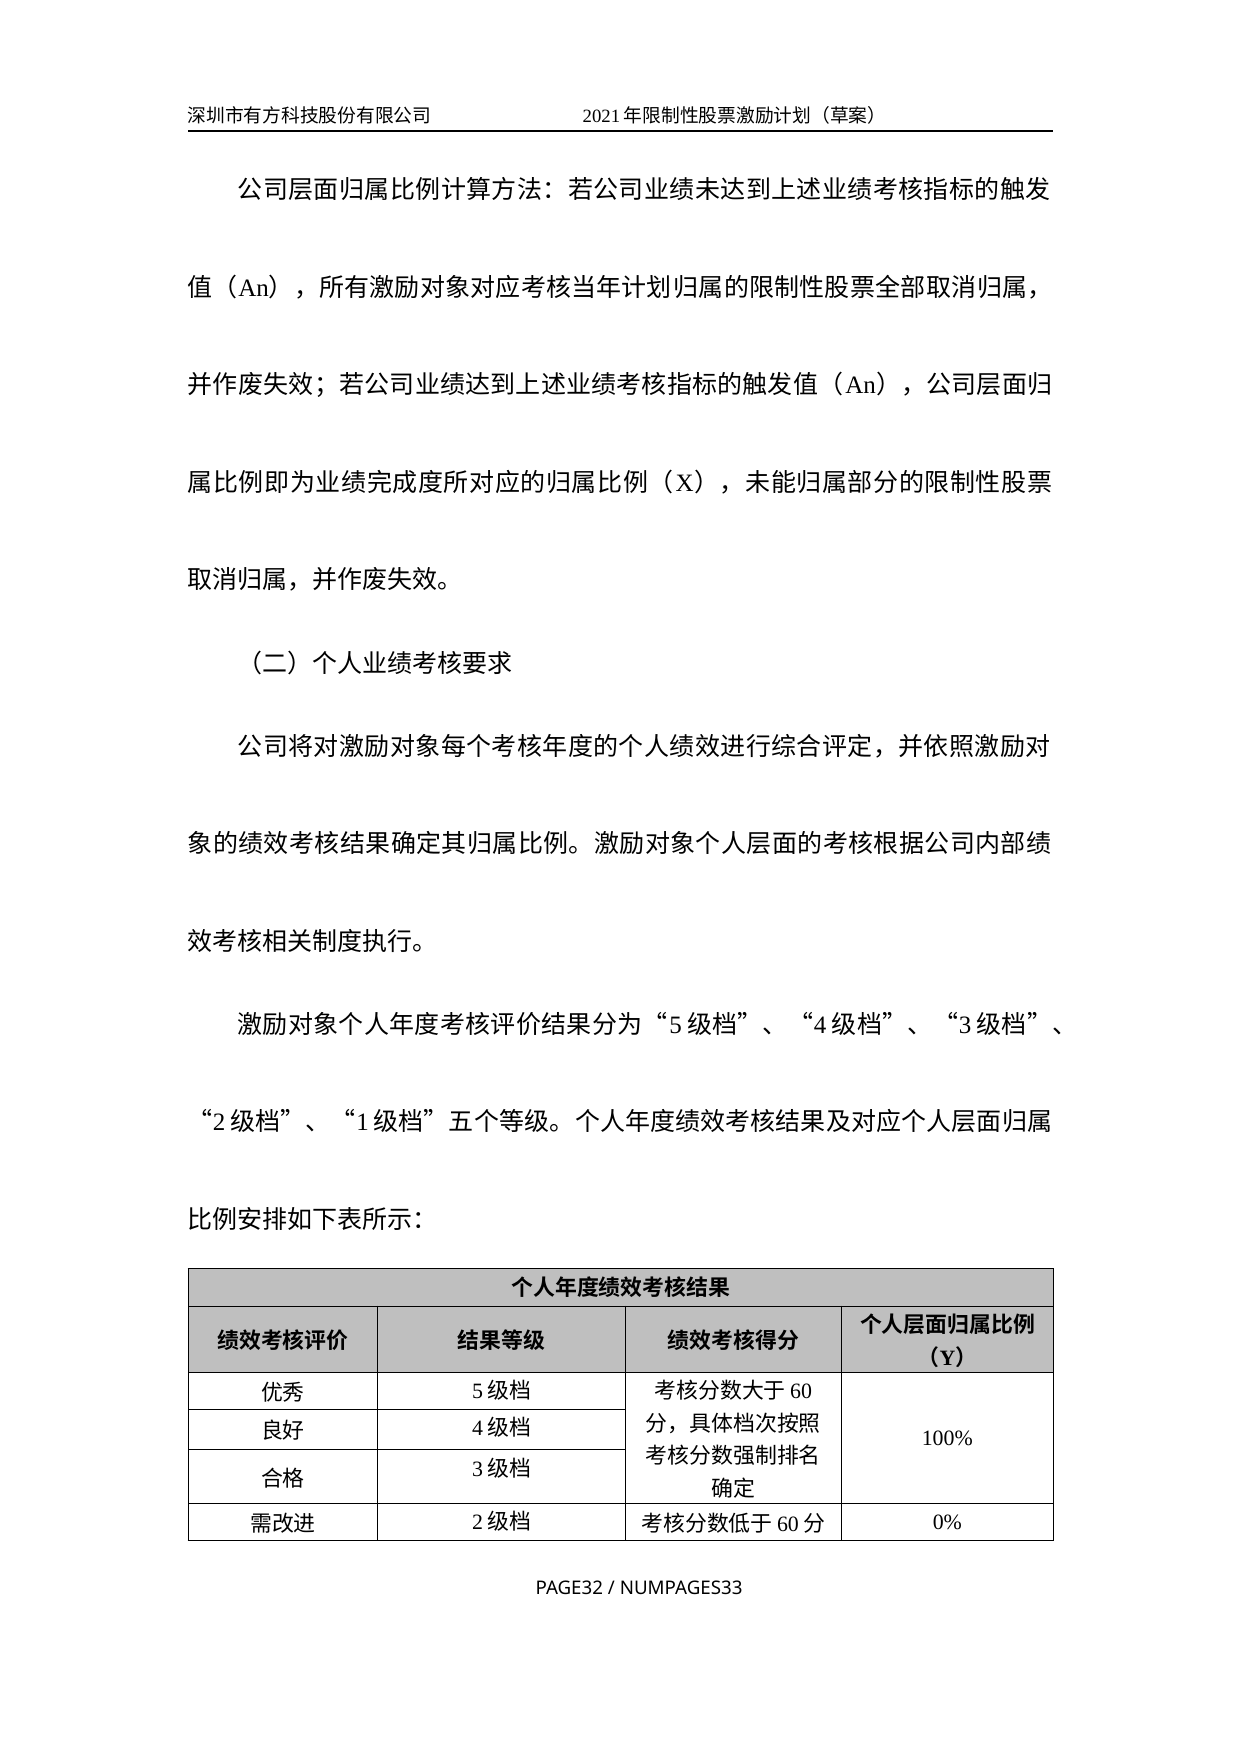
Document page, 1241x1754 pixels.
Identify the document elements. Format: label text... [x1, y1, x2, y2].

table_cell 3级档 [378, 1450, 625, 1503]
table_cell 100% [842, 1373, 1053, 1503]
text 公司将对激励对象每个考核年度的个人绩效进行综合评定，并依照激励对象的绩效考核结果确定其归属比例。激励对象个人层面的考核根据公司内部绩效考核相关制度执行。 [187, 712, 1053, 972]
table_cell 考核分数大于60分，具体档次按照考核分数强制排名确定 [626, 1373, 841, 1503]
text （二）个人业绩考核要求 [187, 629, 1053, 694]
text 公司层面归属比例计算方法：若公司业绩未达到上述业绩考核指标的触发值（An），所有激励对象对应考核当年计划归属的限制性股票全部取消归属，并作废失效；若公司业绩达到上述业绩考核指标的触发值（An），公司层面归属比例即为业绩完成度所对应的归属比例（X），未能归属部分的限制性股票取消归属，并作废失效。 [187, 156, 1053, 611]
text 激励对象个人年度考核评价结果分为“5级档”、“4级档”、“3级档”、“2级档”、“1级档”五个等级。个人年度绩效考核结果及对应个人层面归属比例安排如下表所示： [187, 990, 1053, 1250]
table_cell 合格 [189, 1450, 377, 1503]
table_cell 绩效考核得分 [626, 1307, 841, 1372]
table_cell 需改进 [189, 1504, 377, 1540]
table_cell 绩效考核评价 [189, 1307, 377, 1372]
table_cell 结果等级 [378, 1307, 625, 1372]
table_cell 良好 [189, 1410, 377, 1449]
table_cell 2级档 [378, 1504, 625, 1540]
table_cell 0% [842, 1504, 1053, 1540]
table_header 个人年度绩效考核结果 [189, 1269, 1053, 1306]
table_cell 优秀 [189, 1373, 377, 1409]
table_cell 5级档 [378, 1373, 625, 1409]
table_cell 考核分数低于60分 [626, 1504, 841, 1540]
table_cell 个人层面归属比例（Y） [842, 1307, 1053, 1372]
table_cell 4级档 [378, 1410, 625, 1449]
